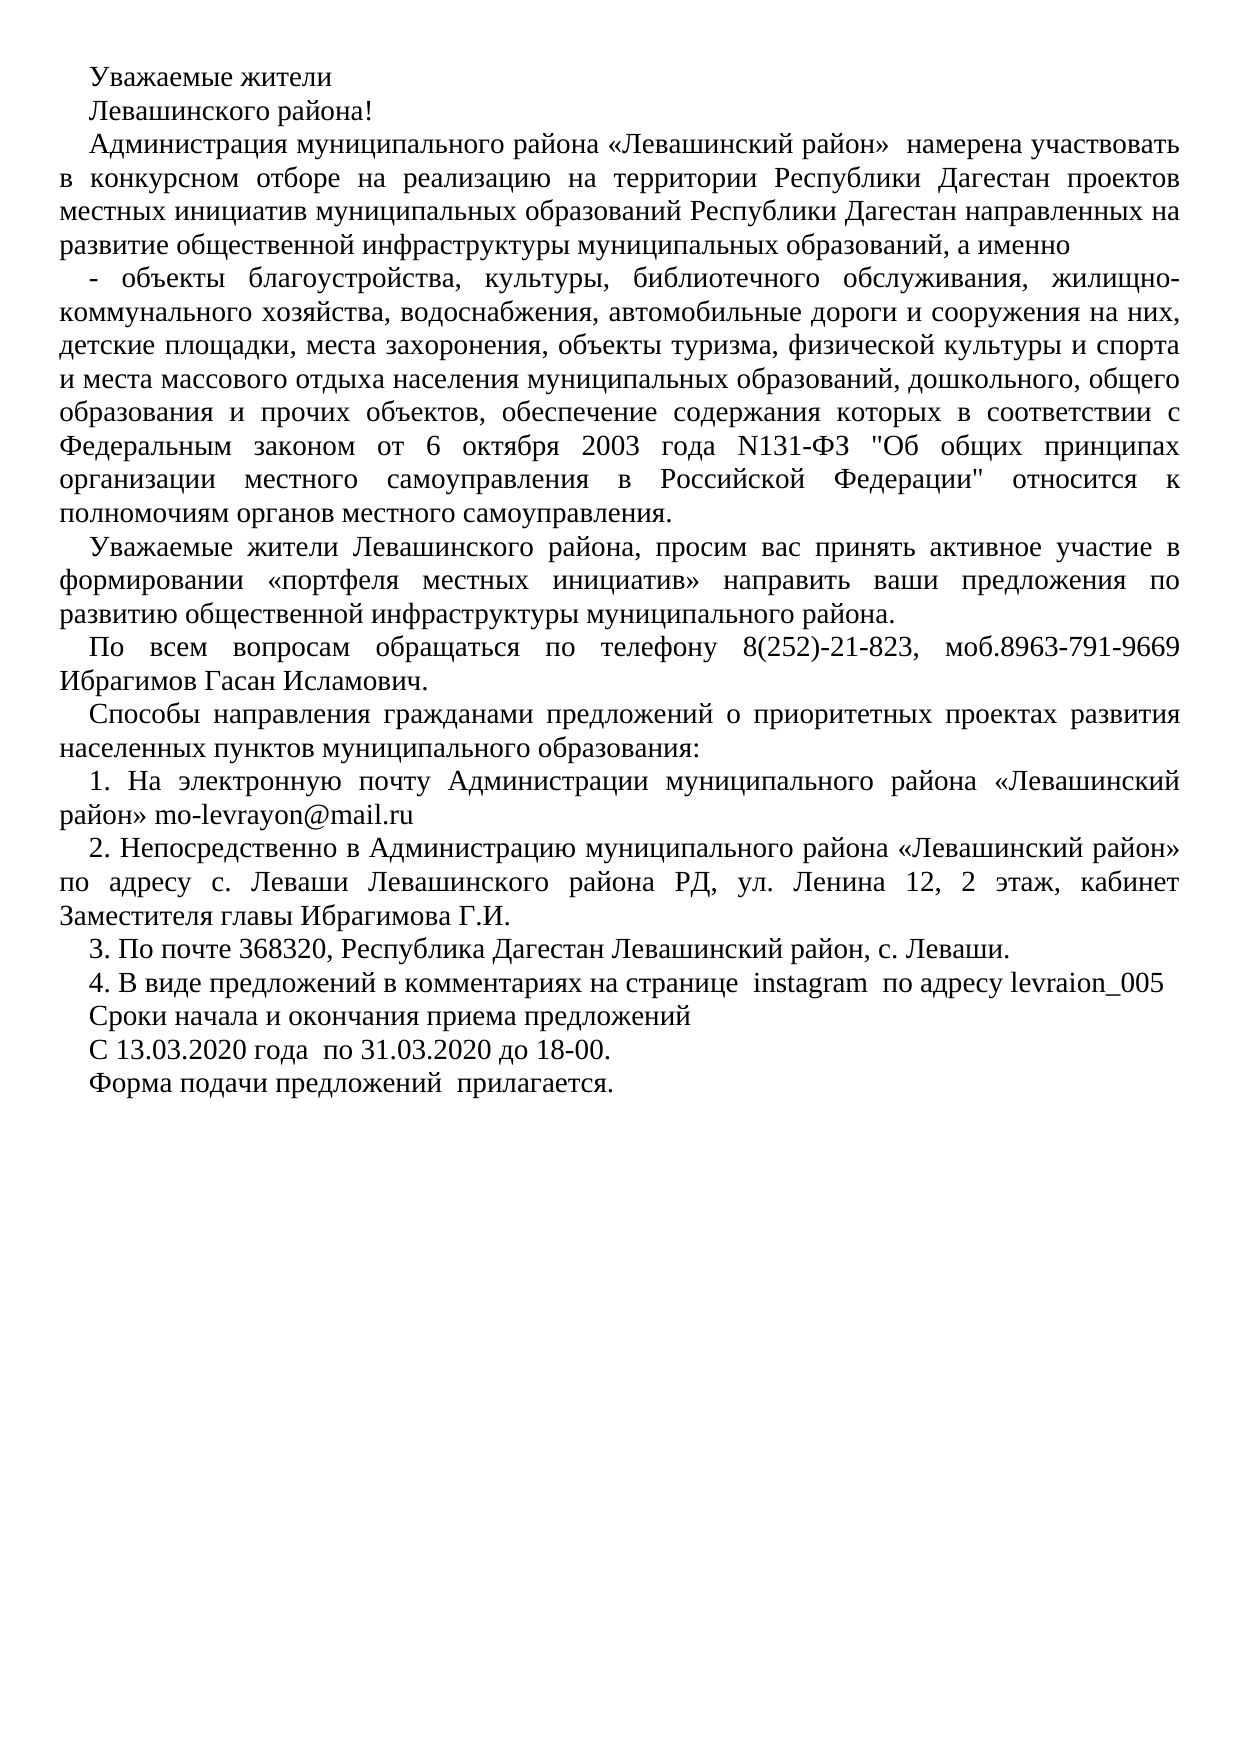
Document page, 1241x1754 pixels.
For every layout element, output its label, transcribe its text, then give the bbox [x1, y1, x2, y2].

text Способы направления гражданами предложений о приоритетных проектах развития населенных пунктов муниципального образования: [59, 696, 1181, 763]
text 4. В виде предложений в комментариях на странице instagram по адресу levraion_005 [59, 965, 1181, 998]
text - объекты благоустройства, культуры, библиотечного обслуживания, жилищно-коммунального хозяйства, водоснабжения, автомобильные дороги и сооружения на них, детские площадки, места захоронения, объекты туризма, физической культуры и спорта и места массового отдыха населения муниципальных образований, дошкольного, общего образования и прочих объектов, обеспечение содержания которых в соответствии с Федеральным законом от 6 октября 2003 года N131-ФЗ "Об общих принципах организации местного самоуправления в Российской Федерации" относится к полномочиям органов местного самоуправления. [59, 260, 1181, 529]
text 3. По почте 368320, Республика Дагестан Левашинский район, с. Леваши. [59, 931, 1181, 965]
text Администрация муниципального района «Левашинский район» намерена участвовать в конкурсном отборе на реализацию на территории Республики Дагестан проектов местных инициатив муниципальных образований Республики Дагестан направленных на развитие общественной инфраструктуры муниципальных образований, а именно [59, 126, 1181, 260]
text Уважаемые жители [59, 59, 1181, 93]
text Уважаемые жители Левашинского района, просим вас принять активное участие в формировании «портфеля местных инициатив» направить ваши предложения по развитию общественной инфраструктуры муниципального района. [59, 529, 1181, 629]
text 1. На электронную почту Администрации муниципального района «Левашинский район» mo-levrayon@mail.ru [59, 763, 1181, 831]
text С 13.03.2020 года по 31.03.2020 до 18-00. [59, 1032, 1181, 1065]
text По всем вопросам обращаться по телефону 8(252)-21-823, моб.8963-791-9669 Ибрагимов Гасан Исламович. [59, 629, 1181, 696]
text Сроки начала и окончания приема предложений [59, 998, 1181, 1032]
text 2. Непосредственно в Администрацию муниципального района «Левашинский район» по адресу с. Леваши Левашинского района РД, ул. Ленина 12, 2 этаж, кабинет Заместителя главы Ибрагимова Г.И. [59, 831, 1181, 931]
text Левашинского района! [59, 93, 1181, 126]
text Форма подачи предложений прилагается. [59, 1065, 1181, 1099]
